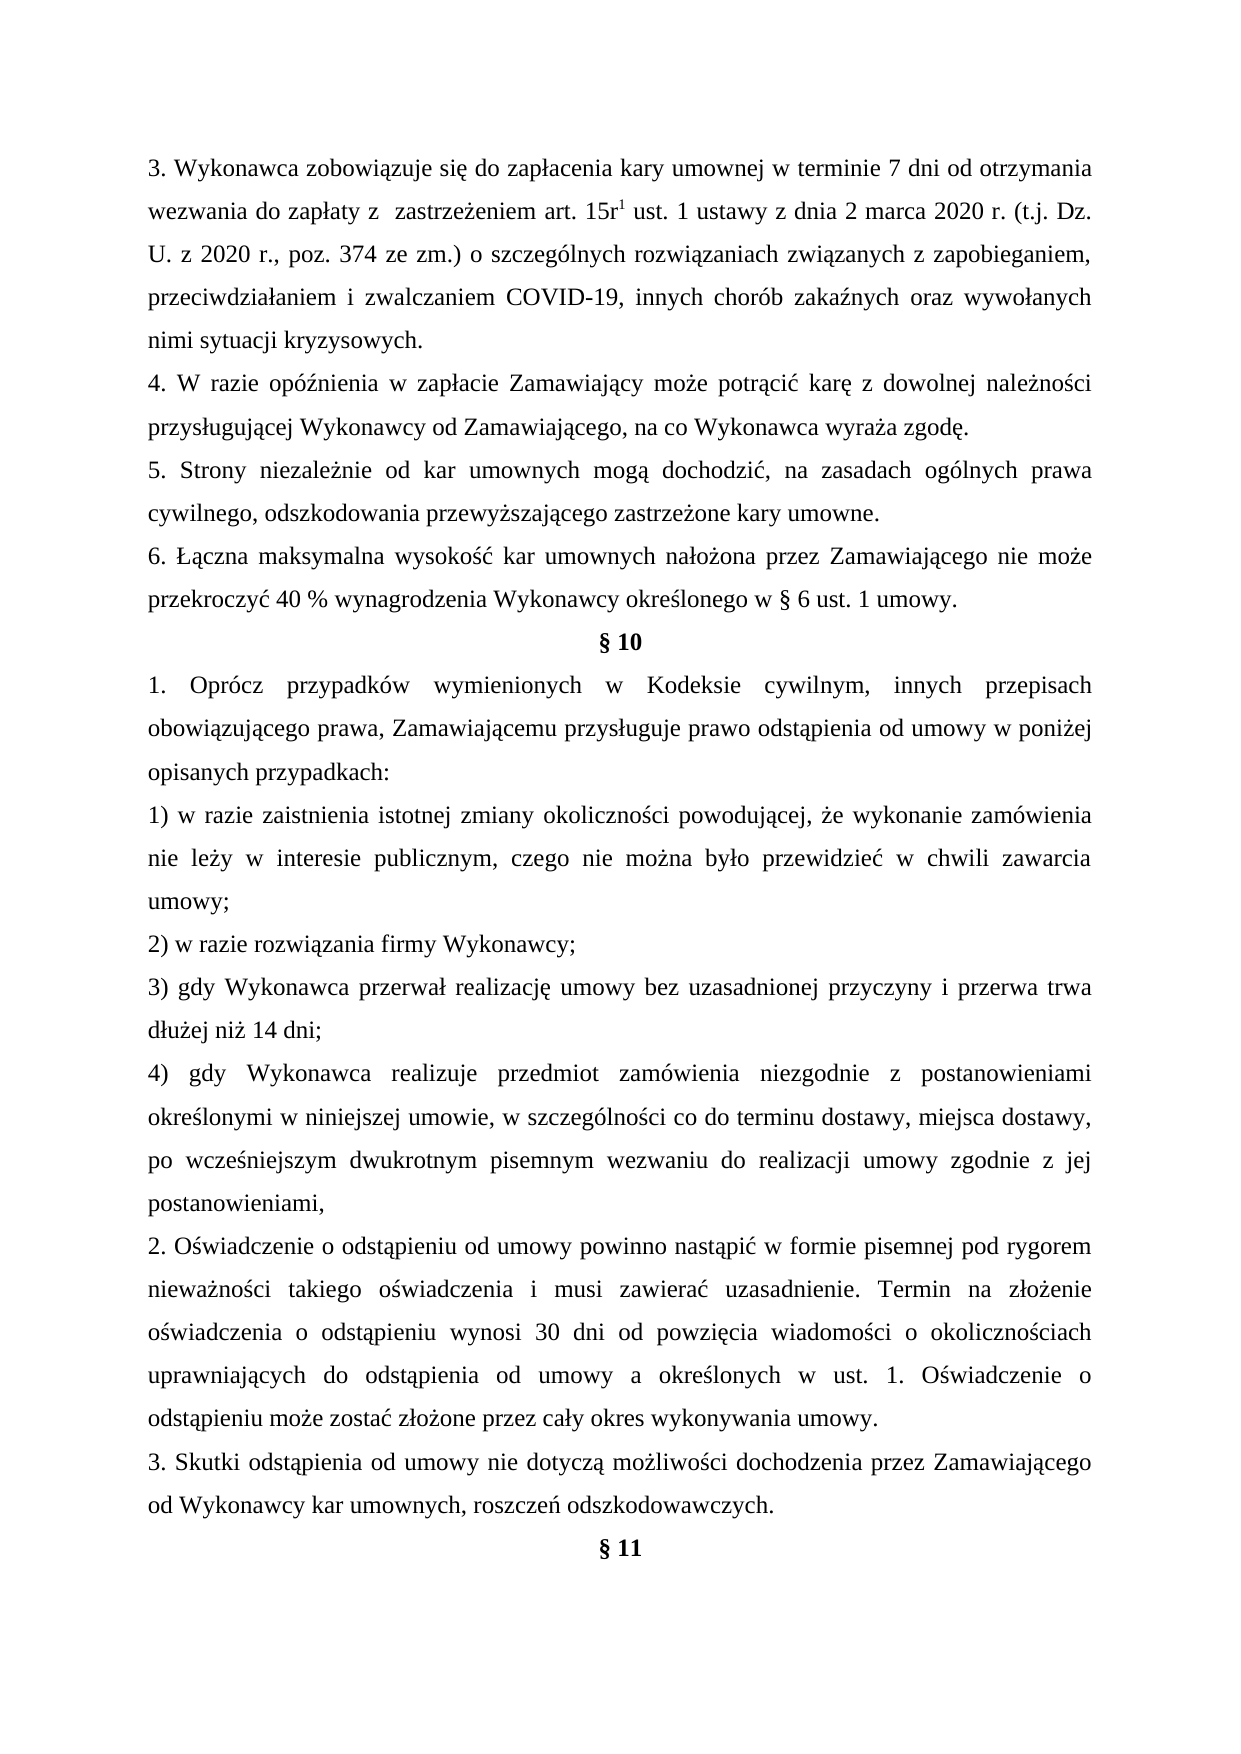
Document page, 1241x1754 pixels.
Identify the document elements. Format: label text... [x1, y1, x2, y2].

text 3. Wykonawca zobowiązuje się do zapłacenia kary umownej w terminie 7 dni od otrzymania wezwania do zapłaty z zastrzeżeniem art. 15r1 ust. 1 ustawy z dnia 2 marca 2020 r. (t.j. Dz. U. z 2020 r., poz. 374 ze zm.) o szczególnych rozwiązaniach związanych z zapobieganiem, przeciwdziałaniem i zwalczaniem COVID-19, innych chorób zakaźnych oraz wywołanych nimi sytuacji kryzysowych. [148, 153, 1093, 354]
text § 10 [148, 627, 1093, 656]
text 3) gdy Wykonawca przerwał realizację umowy bez uzasadnionej przyczyny i przerwa trwa dłużej niż 14 dni; [148, 972, 1093, 1044]
text 2. Oświadczenie o odstąpieniu od umowy powinno nastąpić w formie pisemnej pod rygorem nieważności takiego oświadczenia i musi zawierać uzasadnienie. Termin na złożenie oświadczenia o odstąpieniu wynosi 30 dni od powzięcia wiadomości o okolicznościach uprawniających do odstąpienia od umowy a określonych w ust. 1. Oświadczenie o odstąpieniu może zostać złożone przez cały okres wykonywania umowy. [148, 1231, 1093, 1432]
text 5. Strony niezależnie od kar umownych mogą dochodzić, na zasadach ogólnych prawa cywilnego, odszkodowania przewyższającego zastrzeżone kary umowne. [148, 455, 1093, 527]
text 4) gdy Wykonawca realizuje przedmiot zamówienia niezgodnie z postanowieniami określonymi w niniejszej umowie, w szczególności co do terminu dostawy, miejsca dostawy, po wcześniejszym dwukrotnym pisemnym wezwaniu do realizacji umowy zgodnie z jej postanowieniami, [148, 1058, 1093, 1217]
text 1. Oprócz przypadków wymienionych w Kodeksie cywilnym, innych przepisach obowiązującego prawa, Zamawiającemu przysługuje prawo odstąpienia od umowy w poniżej opisanych przypadkach: [148, 670, 1093, 785]
text 6. Łączna maksymalna wysokość kar umownych nałożona przez Zamawiającego nie może przekroczyć 40 % wynagrodzenia Wykonawcy określonego w § 6 ust. 1 umowy. [148, 541, 1093, 613]
text 1) w razie zaistnienia istotnej zmiany okoliczności powodującej, że wykonanie zamówienia nie leży w interesie publicznym, czego nie można było przewidzieć w chwili zawarcia umowy; [148, 800, 1093, 915]
text § 11 [148, 1533, 1093, 1562]
text 2) w razie rozwiązania firmy Wykonawcy; [148, 929, 1093, 958]
text 3. Skutki odstąpienia od umowy nie dotyczą możliwości dochodzenia przez Zamawiającego od Wykonawcy kar umownych, roszczeń odszkodowawczych. [148, 1447, 1093, 1518]
text 4. W razie opóźnienia w zapłacie Zamawiający może potrącić karę z dowolnej należności przysługującej Wykonawcy od Zamawiającego, na co Wykonawca wyraża zgodę. [148, 368, 1093, 440]
